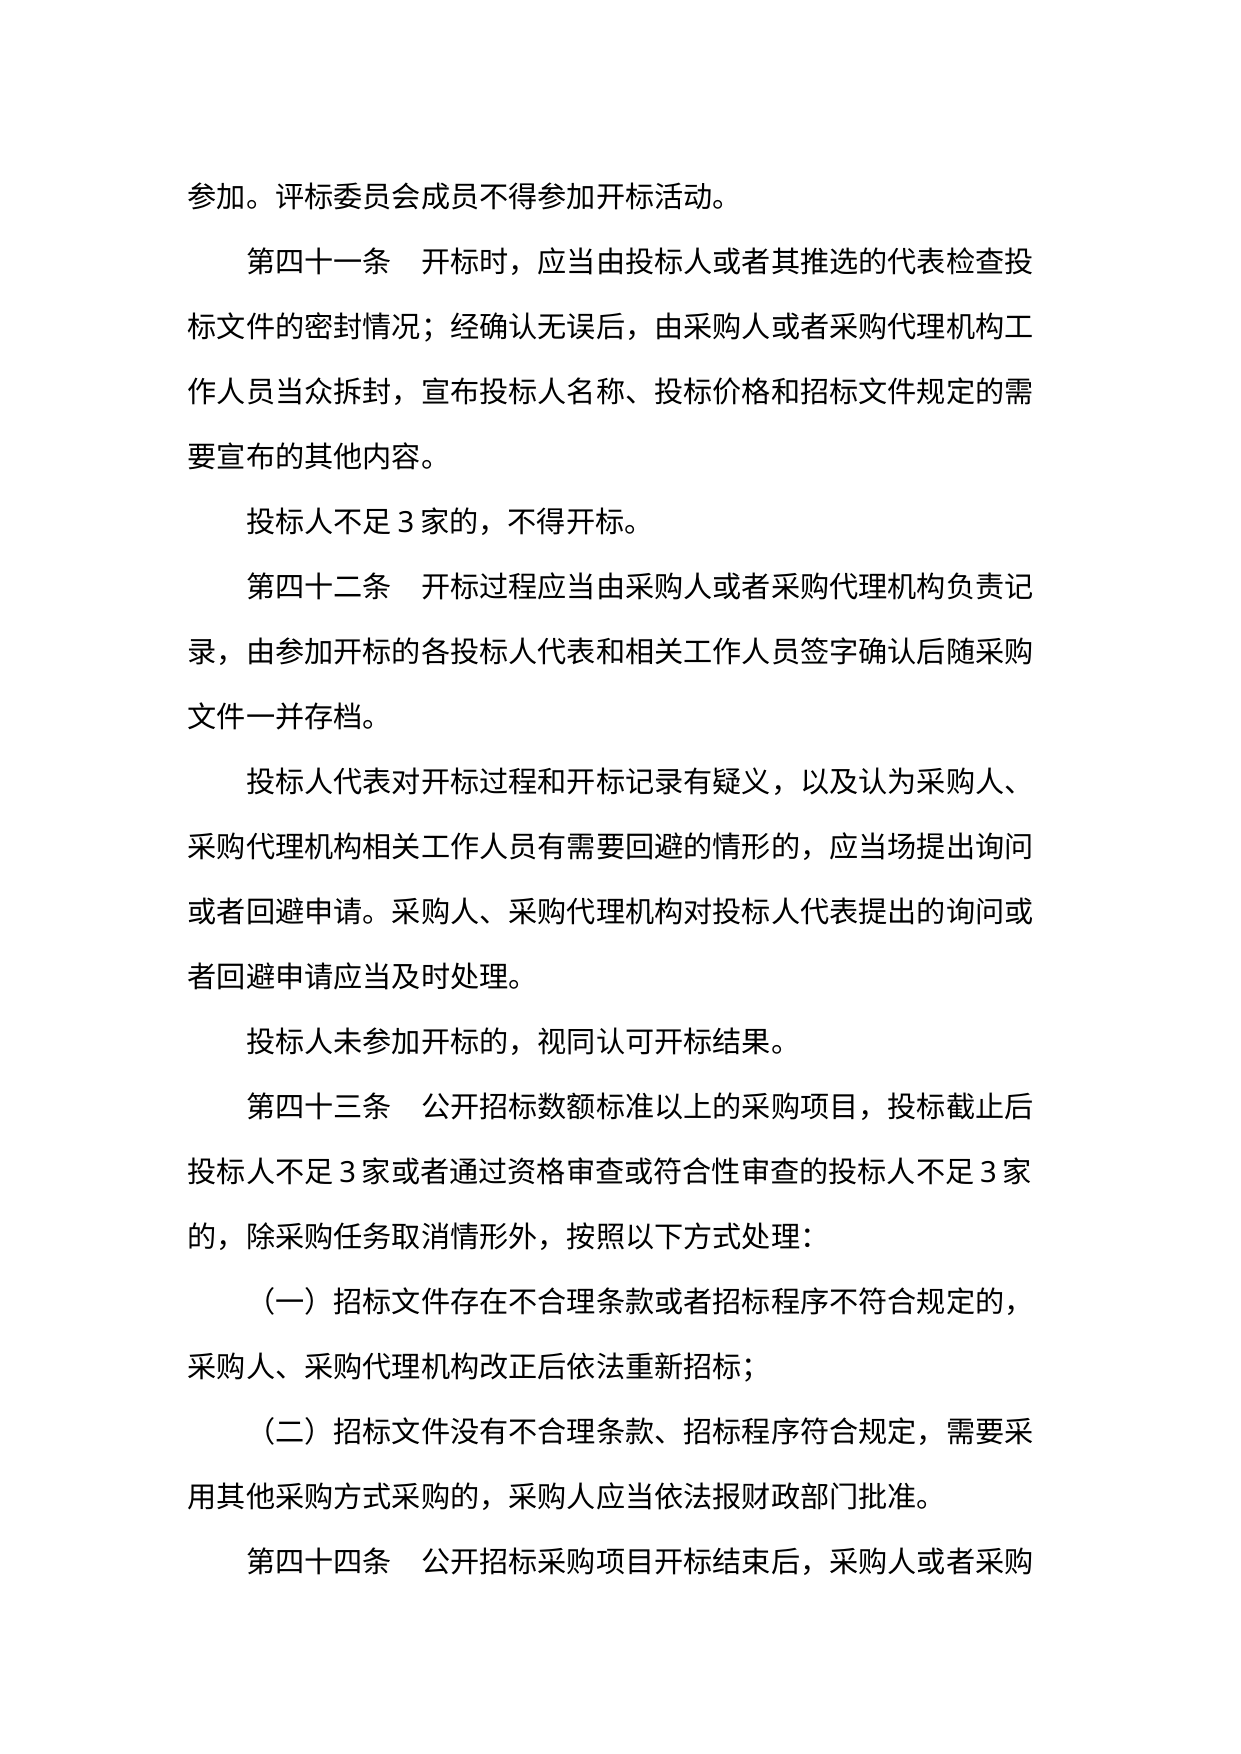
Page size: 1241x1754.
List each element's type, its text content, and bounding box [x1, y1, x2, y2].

text 投标人代表对开标过程和开标记录有疑义，以及认为采购人、采购代理机构相关工作人员有需要回避的情形的，应当场提出询问或者回避申请。采购人、采购代理机构对投标人代表提出的询问或者回避申请应当及时处理。 [187, 747, 1053, 1007]
text 第四十三条 公开招标数额标准以上的采购项目，投标截止后投标人不足3家或者通过资格审查或符合性审查的投标人不足3家的，除采购任务取消情形外，按照以下方式处理： [187, 1072, 1053, 1267]
text 第四十一条 开标时，应当由投标人或者其推选的代表检查投标文件的密封情况；经确认无误后，由采购人或者采购代理机构工作人员当众拆封，宣布投标人名称、投标价格和招标文件规定的需要宣布的其他内容。 [187, 227, 1053, 487]
text 投标人不足3家的，不得开标。 [187, 487, 1053, 552]
text 第四十二条 开标过程应当由采购人或者采购代理机构负责记录，由参加开标的各投标人代表和相关工作人员签字确认后随采购文件一并存档。 [187, 552, 1053, 747]
text （一）招标文件存在不合理条款或者招标程序不符合规定的，采购人、采购代理机构改正后依法重新招标； [187, 1267, 1053, 1397]
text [187, 162, 1053, 227]
text 投标人未参加开标的，视同认可开标结果。 [187, 1007, 1053, 1072]
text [187, 1527, 1053, 1592]
text （二）招标文件没有不合理条款、招标程序符合规定，需要采用其他采购方式采购的，采购人应当依法报财政部门批准。 [187, 1397, 1053, 1527]
